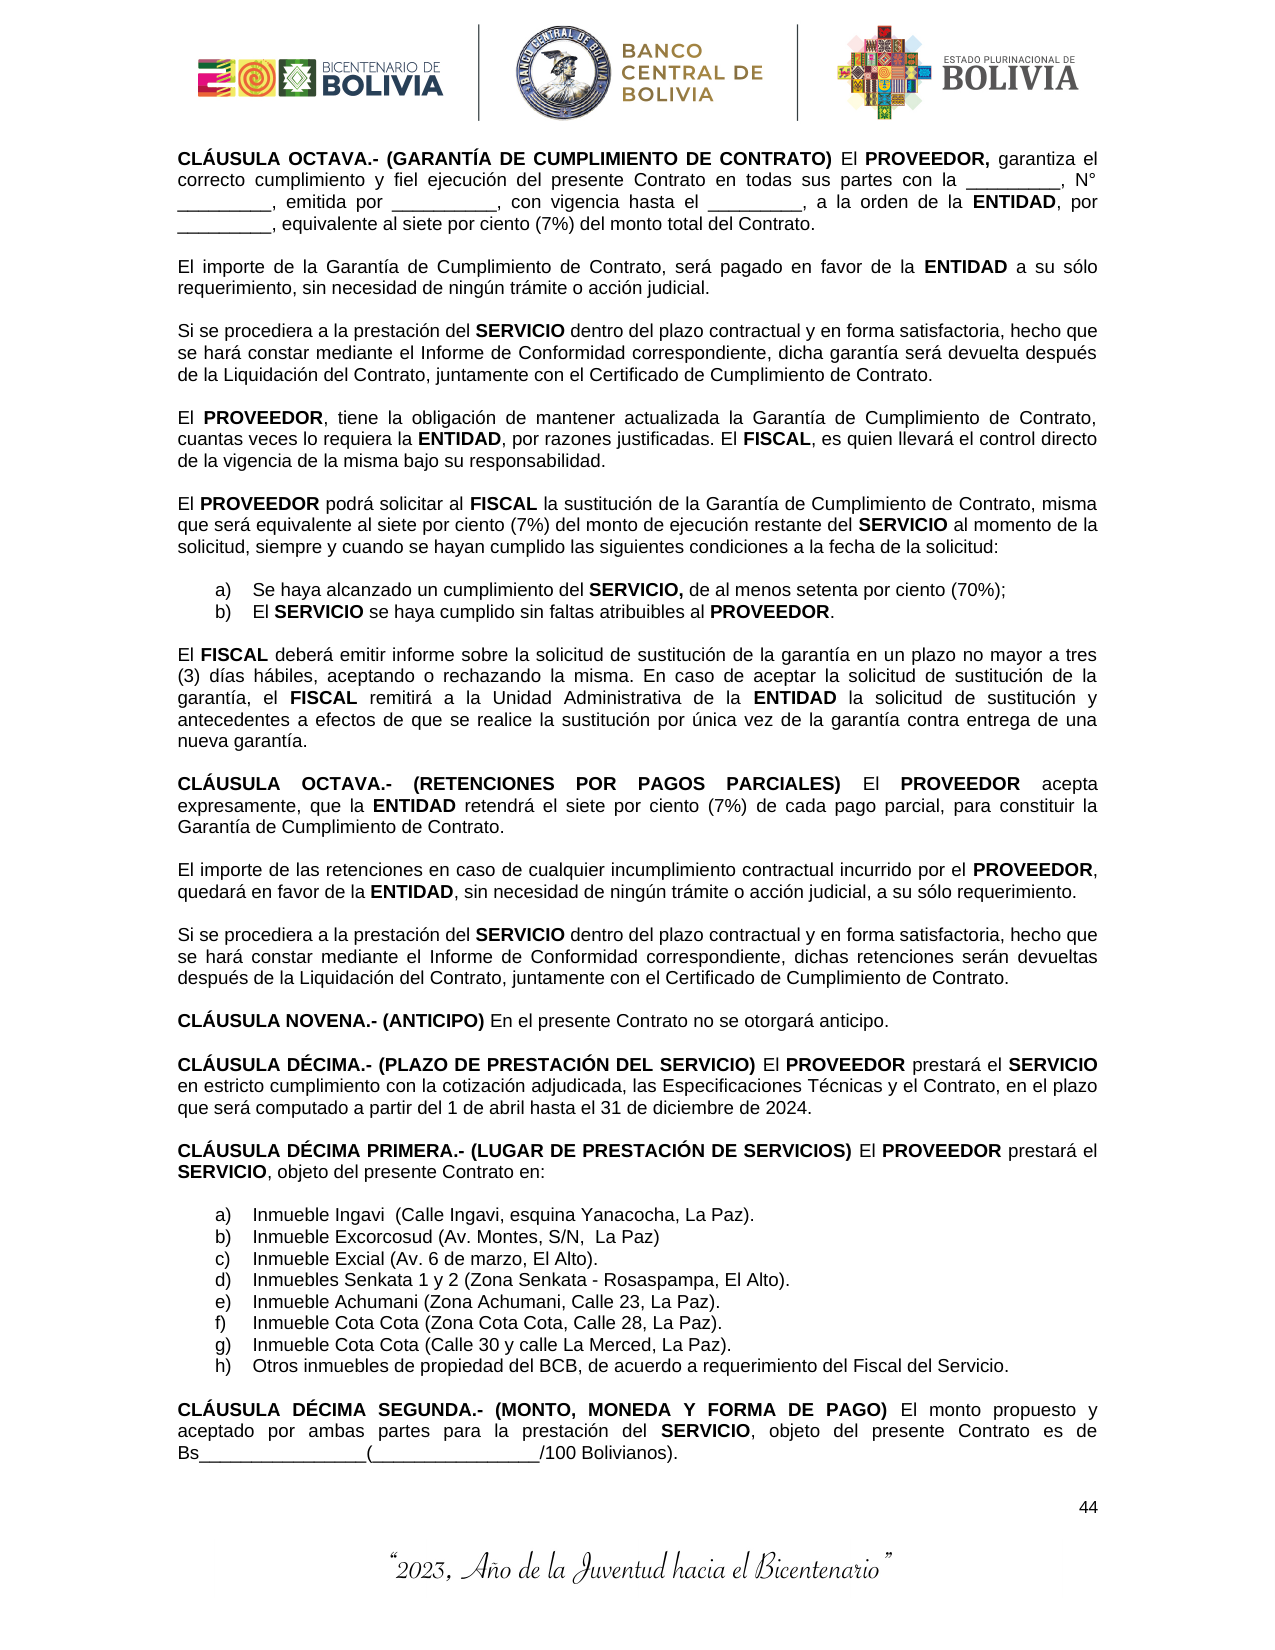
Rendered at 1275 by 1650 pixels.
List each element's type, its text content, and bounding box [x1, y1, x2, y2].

picture [3, 1539, 1275, 1598]
text El PROVEEDOR, tiene la obligación de mantener actualizada la Garantía de Cumplimiento de Contrato, cuantas veces lo requiera la ENTIDAD, por razones justificadas. El FISCAL, es quien llevará el control directo de la vigencia de la misma bajo su responsabilidad. [177, 406, 1098, 471]
picture [0, 8, 1275, 124]
list Inmueble Excorcosud (Av. Montes, S/N, La Paz) [215, 1226, 1098, 1247]
text CLÁUSULA DÉCIMA PRIMERA.- (LUGAR DE PRESTACIÓN DE SERVICIOS) El PROVEEDOR prestará el SERVICIO, objeto del presente Contrato en: [177, 1139, 1098, 1183]
list Inmueble Cota Cota (Zona Cota Cota, Calle 28, La Paz). [215, 1312, 1098, 1334]
text Si se procediera a la prestación del SERVICIO dentro del plazo contractual y en forma satisfactoria, hecho que se hará constar mediante el Informe de Conformidad correspondiente, dichas retenciones serán devueltas después de la Liquidación del Contrato, juntamente con el Certificado de Cumplimiento de Contrato. [177, 924, 1098, 989]
text CLÁUSULA OCTAVA.- (RETENCIONES POR PAGOS PARCIALES) El PROVEEDOR acepta expresamente, que la ENTIDAD retendrá el siete por ciento (7%) de cada pago parcial, para constituir la Garantía de Cumplimiento de Contrato. [177, 773, 1098, 838]
text El importe de la Garantía de Cumplimiento de Contrato, será pagado en favor de la ENTIDAD a su sólo requerimiento, sin necesidad de ningún trámite o acción judicial. [177, 256, 1098, 299]
text El FISCAL deberá emitir informe sobre la solicitud de sustitución de la garantía en un plazo no mayor a tres (3) días hábiles, aceptando o rechazando la misma. En caso de aceptar la solicitud de sustitución de la garantía, el FISCAL remitirá a la Unidad Administrativa de la ENTIDAD la solicitud de sustitución y antecedentes a efectos de que se realice la sustitución por única vez de la garantía contra entrega de una nueva garantía. [177, 644, 1098, 751]
text CLÁUSULA NOVENA.- (ANTICIPO) En el presente Contrato no se otorgará anticipo. [177, 1010, 1098, 1032]
text CLÁUSULA DÉCIMA SEGUNDA.- (MONTO, MONEDA Y FORMA DE PAGO) El monto propuesto y aceptado por ambas partes para la prestación del SERVICIO, objeto del presente Contrato es de Bs________________(________________/100 Bolivianos). [177, 1398, 1098, 1463]
text Si se procediera a la prestación del SERVICIO dentro del plazo contractual y en forma satisfactoria, hecho que se hará constar mediante el Informe de Conformidad correspondiente, dicha garantía será devuelta después de la Liquidación del Contrato, juntamente con el Certificado de Cumplimiento de Contrato. [177, 320, 1098, 385]
list Inmueble Cota Cota (Calle 30 y calle La Merced, La Paz). [215, 1334, 1098, 1355]
list Inmueble Achumani (Zona Achumani, Calle 23, La Paz). [215, 1291, 1098, 1312]
text El importe de las retenciones en caso de cualquier incumplimiento contractual incurrido por el PROVEEDOR, quedará en favor de la ENTIDAD, sin necesidad de ningún trámite o acción judicial, a su sólo requerimiento. [177, 859, 1098, 902]
list Se haya alcanzado un cumplimiento del SERVICIO, de al menos setenta por ciento (70%); [215, 579, 1098, 601]
list El SERVICIO se haya cumplido sin faltas atribuibles al PROVEEDOR. [215, 601, 1098, 622]
list Otros inmuebles de propiedad del BCB, de acuerdo a requerimiento del Fiscal del Servicio. [215, 1355, 1098, 1377]
list Inmueble Excial (Av. 6 de marzo, El Alto). [215, 1247, 1098, 1269]
list Inmueble Ingavi (Calle Ingavi, esquina Yanacocha, La Paz). [215, 1204, 1098, 1226]
text CLÁUSULA DÉCIMA.- (PLAZO DE PRESTACIÓN DEL SERVICIO) El PROVEEDOR prestará el SERVICIO en estricto cumplimiento con la cotización adjudicada, las Especificaciones Técnicas y el Contrato, en el plazo que será computado a partir del 1 de abril hasta el 31 de diciembre de 2024. [177, 1053, 1098, 1118]
list Inmuebles Senkata 1 y 2 (Zona Senkata - Rosaspampa, El Alto). [215, 1269, 1098, 1291]
text CLÁUSULA OCTAVA.- (GARANTÍA DE CUMPLIMIENTO DE CONTRATO) El PROVEEDOR, garantiza el correcto cumplimiento y fiel ejecución del presente Contrato en todas sus partes con la _________, N° _________, emitida por __________, con vigencia hasta el _________, a la orden de la ENTIDAD, por _________, equivalente al siete por ciento (7%) del monto total del Contrato. [177, 148, 1098, 234]
text El PROVEEDOR podrá solicitar al FISCAL la sustitución de la Garantía de Cumplimiento de Contrato, misma que será equivalente al siete por ciento (7%) del monto de ejecución restante del SERVICIO al momento de la solicitud, siempre y cuando se hayan cumplido las siguientes condiciones a la fecha de la solicitud: [177, 493, 1098, 557]
